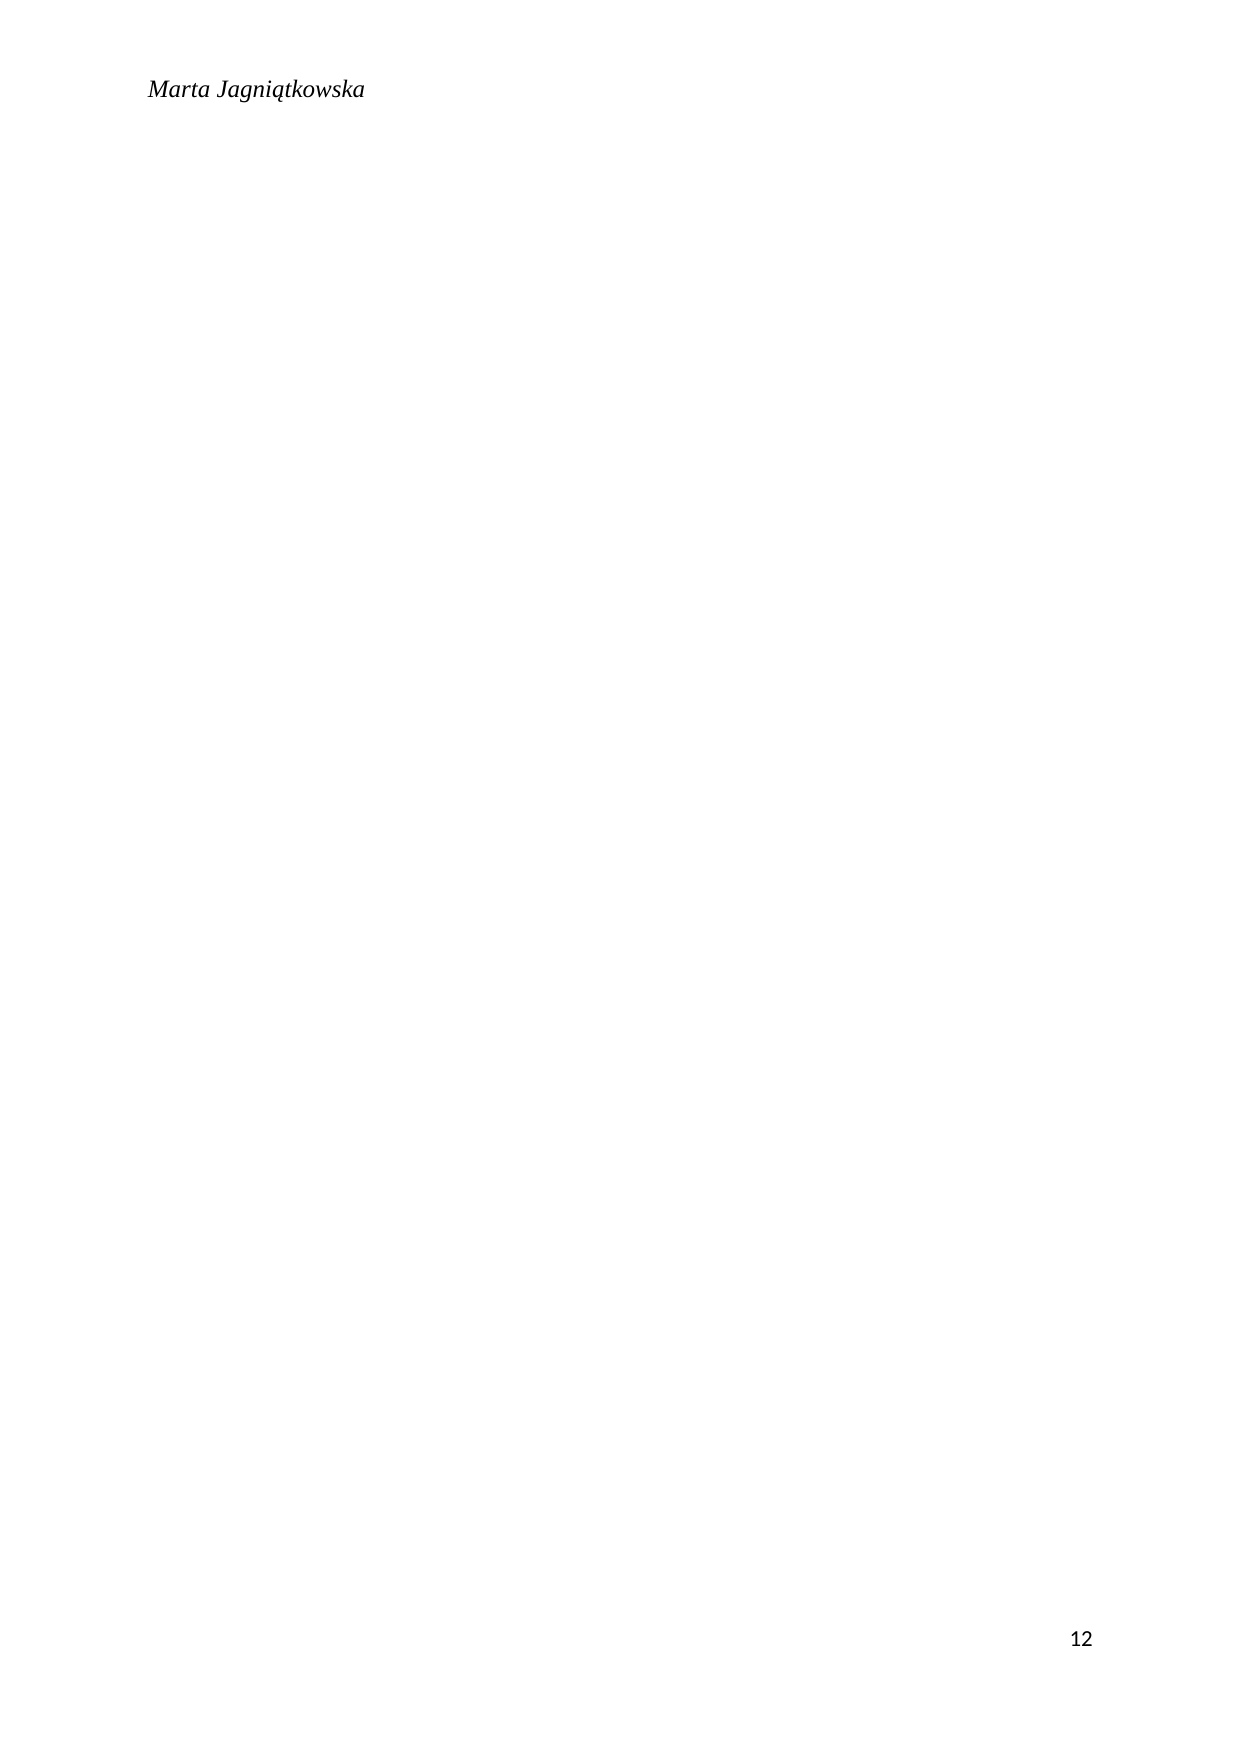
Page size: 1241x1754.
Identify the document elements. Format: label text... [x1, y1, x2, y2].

text Marta Jagniątkowska [148, 74, 1092, 103]
